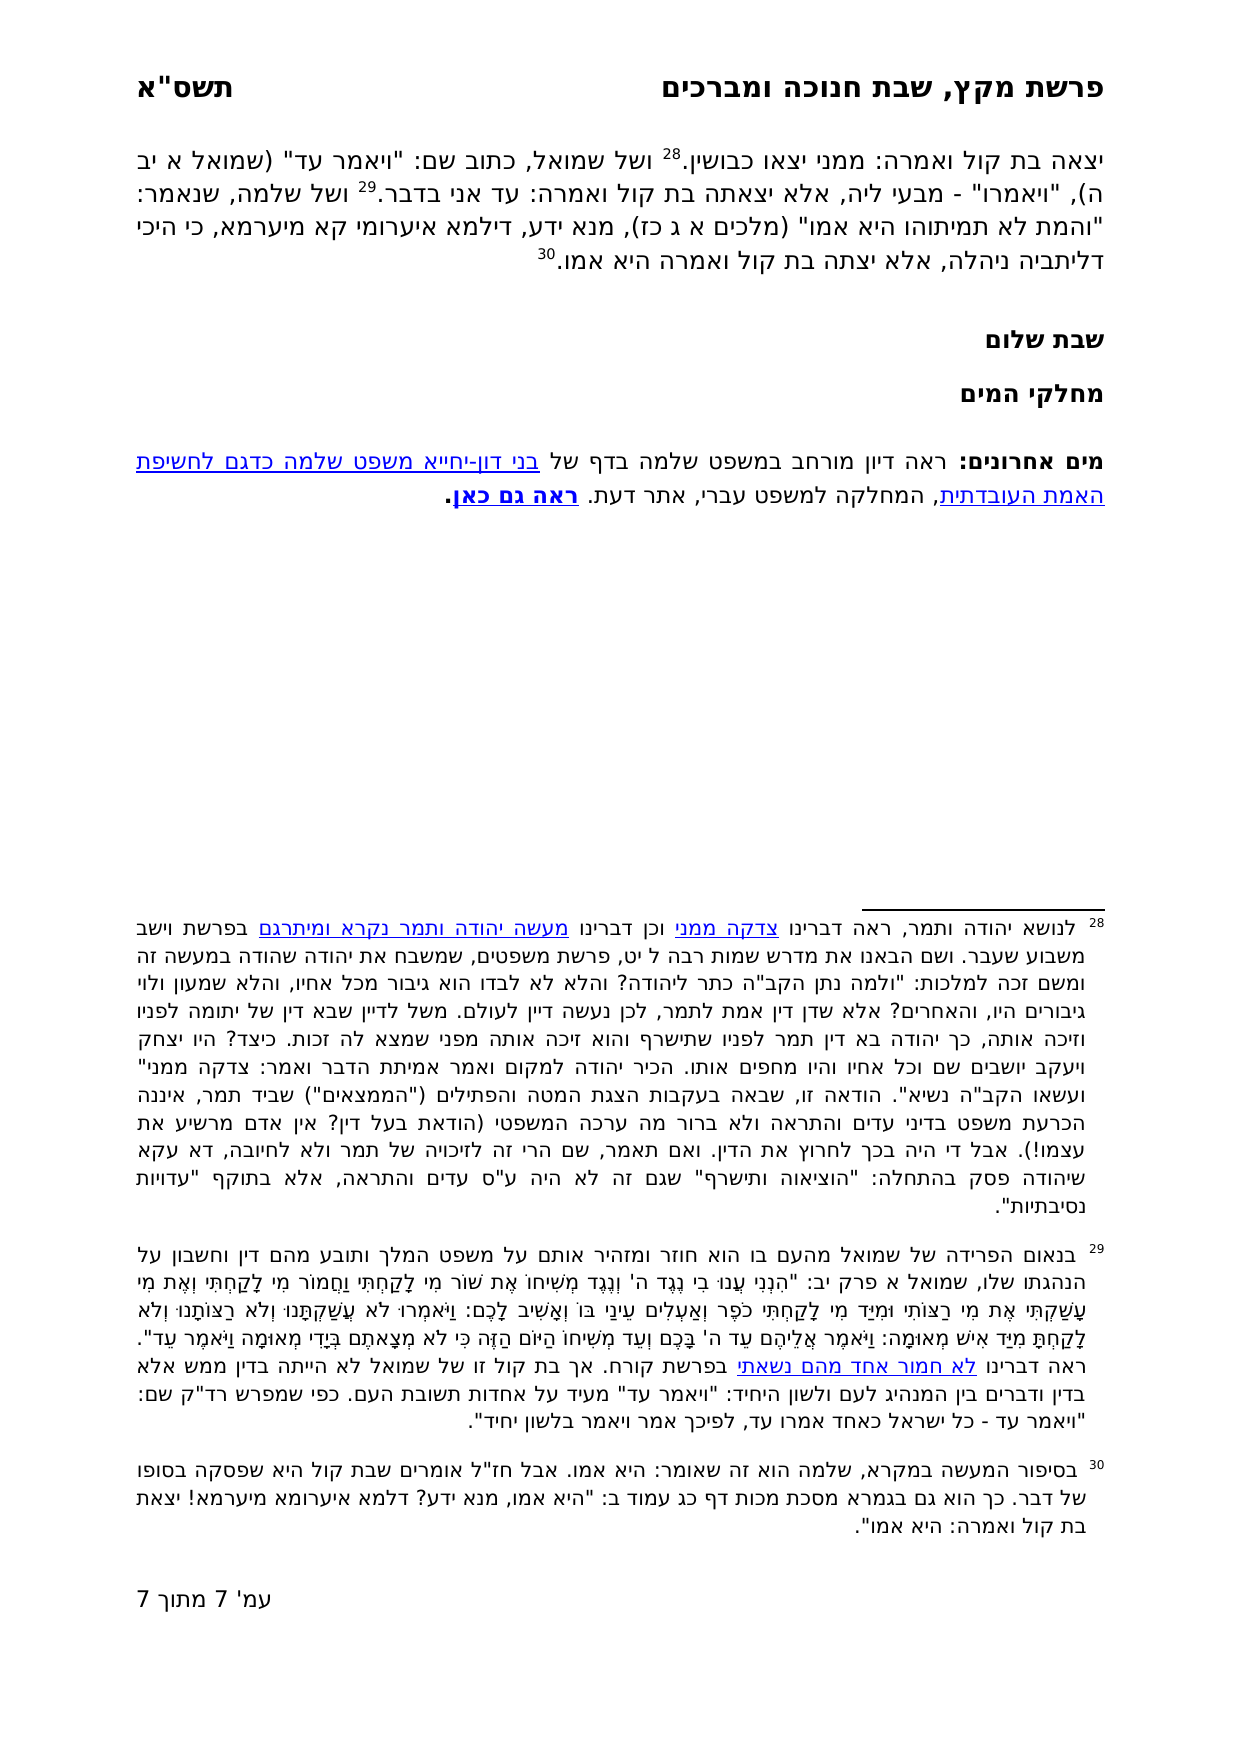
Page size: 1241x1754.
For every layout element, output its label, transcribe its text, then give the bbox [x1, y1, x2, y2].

text שבת שלום [136, 321, 1104, 354]
text מים אחרונים: ראה דיון מורחב במשפט שלמה בדף של בני דון-יחייא משפט שלמה כדגם לחשיפת האמת העובדתית, המחלקה למשפט עברי, אתר דעת. ראה גם כאן. [136, 442, 1104, 508]
text אמר ר' אלעזר: בשלושה מקומות הופיע הקב"ה: בבית דינו של שם בן נח, בבית דינו של , בבית דינו של שלמה. של שם, שנאמר: "ויכר יהודה ויאמר צדקה ממני" (בראשית לח כו), מנא ידע? דילמא כי היכי דאזל איהו לגבה, אזיל נמי אינש אחרינא? אלא יצאה בת קול ואמרה: ממני יצאו כבושין. ושל שמואל, כתוב שם: "ויאמר עד" (שמואל א יב ה), "ויאמרו" - מבעי ליה, אלא יצאתה בת קול ואמרה: עד אני בדבר. ושל שלמה, שנאמר: "והמת לא תמיתוהו היא אמו" (מלכים א ג כז), מנא ידע, דילמא איערומי קא מיערמא, כי היכי דליתביה ניהלה, אלא יצתה בת קול ואמרה היא אמו. [136, 142, 1104, 275]
text מחלקי המים [136, 375, 1104, 408]
